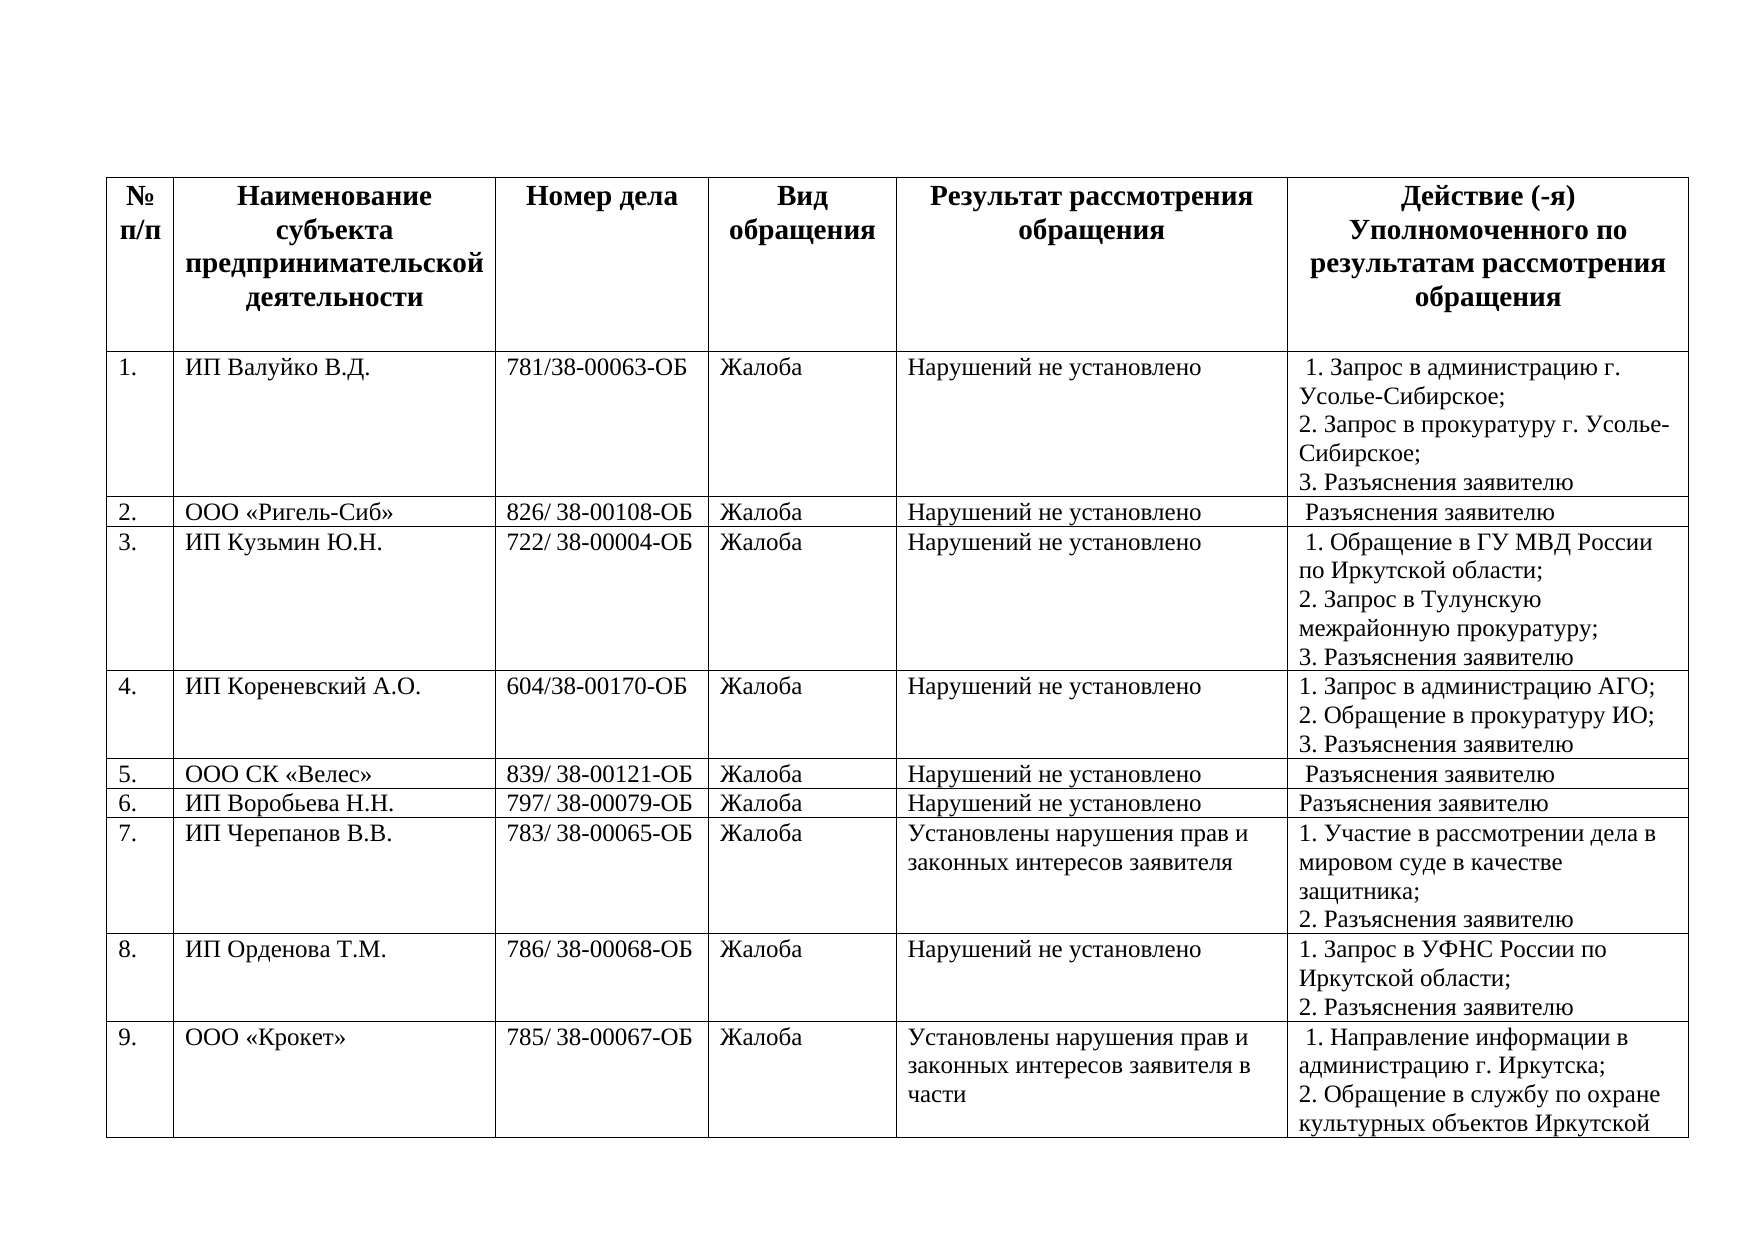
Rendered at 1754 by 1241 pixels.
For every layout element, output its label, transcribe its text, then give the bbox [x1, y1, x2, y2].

table_cell 9. [107, 1022, 173, 1137]
table_cell 4. [107, 671, 173, 758]
table_cell 722/ 38-00004-ОБ [496, 527, 708, 670]
table_cell Жалоба [709, 818, 896, 933]
table_cell ООО «Ригель-Сиб» [174, 497, 495, 526]
table_header Вид обращения [709, 178, 896, 351]
table_cell Жалоба [709, 527, 896, 670]
table_cell Нарушений не установлено [897, 934, 1287, 1021]
table_cell 2. [107, 497, 173, 526]
table_cell 839/ 38-00121-ОБ [496, 759, 708, 787]
table_cell Нарушений не установлено [897, 759, 1287, 787]
table_cell Установлены нарушения прав и законных интересов заявителя [897, 818, 1287, 933]
table_cell Нарушений не установлено [897, 789, 1287, 817]
table_cell 1. Запрос в УФНС России по Иркутской области; 2. Разъяснения заявителю [1288, 934, 1688, 1021]
table_cell 786/ 38-00068-ОБ [496, 934, 708, 1021]
table_cell ИП Валуйко В.Д. [174, 352, 495, 496]
table_cell 8. [107, 934, 173, 1021]
table_header Действие (-я) Уполномоченного по результатам рассмотрения обращения [1288, 178, 1688, 351]
table_header Номер дела [496, 178, 708, 351]
table_cell ИП Кузьмин Ю.Н. [174, 527, 495, 670]
table_cell Жалоба [709, 671, 896, 758]
table_cell 826/ 38-00108-ОБ [496, 497, 708, 526]
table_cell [1288, 1022, 1688, 1137]
table_cell Нарушений не установлено [897, 671, 1287, 758]
table_cell ООО СК «Велес» [174, 759, 495, 787]
table_cell Жалоба [709, 352, 896, 496]
table_cell Разъяснения заявителю [1288, 759, 1688, 787]
table_cell Жалоба [709, 759, 896, 787]
table_cell 781/38-00063-ОБ [496, 352, 708, 496]
table_cell 1. Обращение в ГУ МВД России по Иркутской области; 2. Запрос в Тулунскую межрайонную прокуратуру; 3. Разъяснения заявителю [1288, 527, 1688, 670]
table_header Наименование субъекта предпринимательской деятельности [174, 178, 495, 351]
table_cell 1. Участие в рассмотрении дела в мировом суде в качестве защитника; 2. Разъяснения заявителю [1288, 818, 1688, 933]
table_cell 7. [107, 818, 173, 933]
table_cell Жалоба [709, 934, 896, 1021]
table_cell 1. [107, 352, 173, 496]
table_cell 6. [107, 789, 173, 817]
table_cell 785/ 38-00067-ОБ [496, 1022, 708, 1137]
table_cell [897, 1022, 1287, 1137]
table_cell ИП Воробьева Н.Н. [174, 789, 495, 817]
table_cell 783/ 38-00065-ОБ [496, 818, 708, 933]
table_cell 1. Запрос в администрацию АГО; 2. Обращение в прокуратуру ИО; 3. Разъяснения заявителю [1288, 671, 1688, 758]
table_cell Нарушений не установлено [897, 352, 1287, 496]
table_cell Жалоба [709, 1022, 896, 1137]
table_cell Жалоба [709, 789, 896, 817]
table_cell Нарушений не установлено [897, 527, 1287, 670]
table_cell 5. [107, 759, 173, 787]
table_cell Разъяснения заявителю [1288, 789, 1688, 817]
table_cell 1. Запрос в администрацию г. Усолье-Сибирское; 2. Запрос в прокуратуру г. Усолье-Сибирское; 3. Разъяснения заявителю [1288, 352, 1688, 496]
table_header Результат рассмотрения обращения [897, 178, 1287, 351]
table_cell 3. [107, 527, 173, 670]
table_cell ИП Орденова Т.М. [174, 934, 495, 1021]
table_cell 604/38-00170-ОБ [496, 671, 708, 758]
table_cell ООО «Крокет» [174, 1022, 495, 1137]
table_cell 797/ 38-00079-ОБ [496, 789, 708, 817]
table_cell ИП Кореневский А.О. [174, 671, 495, 758]
table_cell Нарушений не установлено [897, 497, 1287, 526]
table_header № п/п [107, 178, 173, 351]
table_cell Жалоба [709, 497, 896, 526]
table_cell ИП Черепанов В.В. [174, 818, 495, 933]
table_cell Разъяснения заявителю [1288, 497, 1688, 526]
